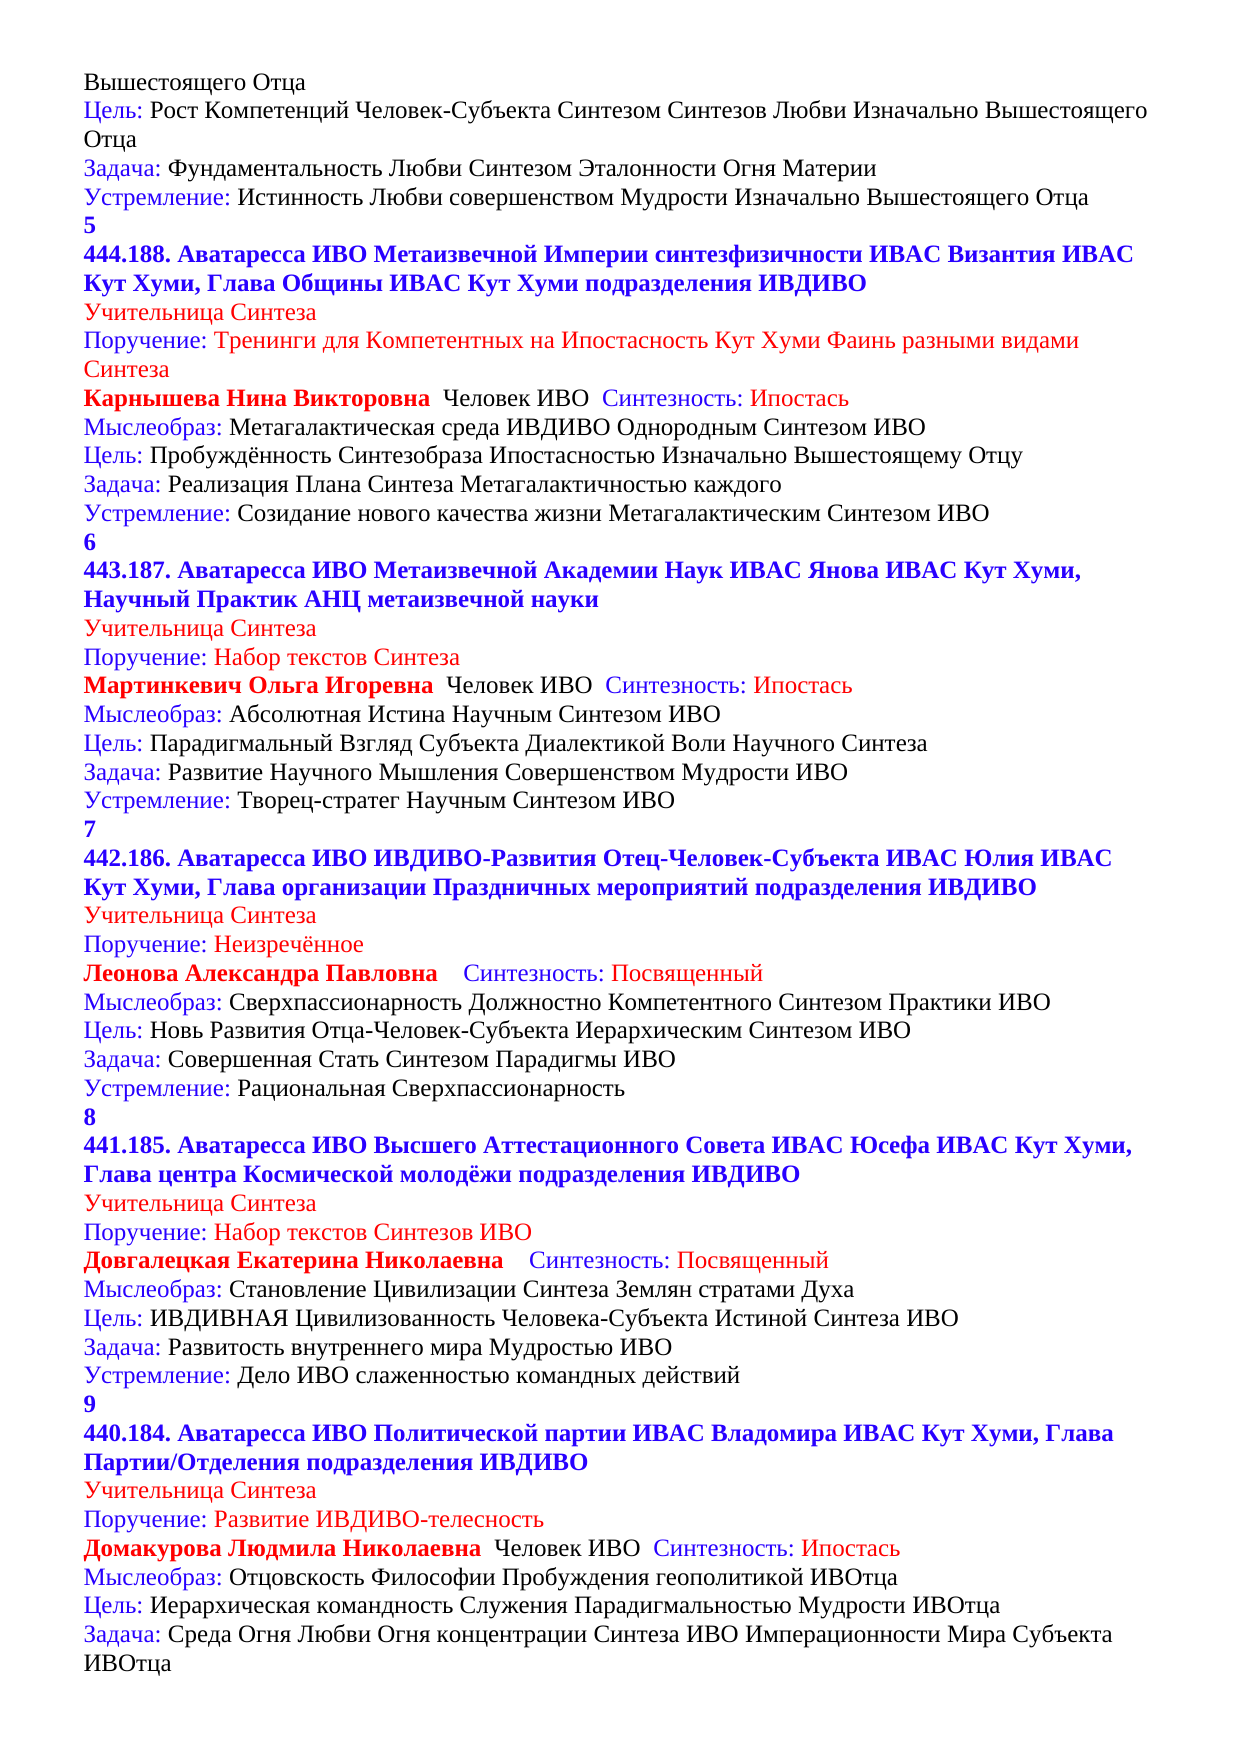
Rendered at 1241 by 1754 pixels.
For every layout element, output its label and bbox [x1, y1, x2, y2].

text [83, 67, 1157, 1677]
